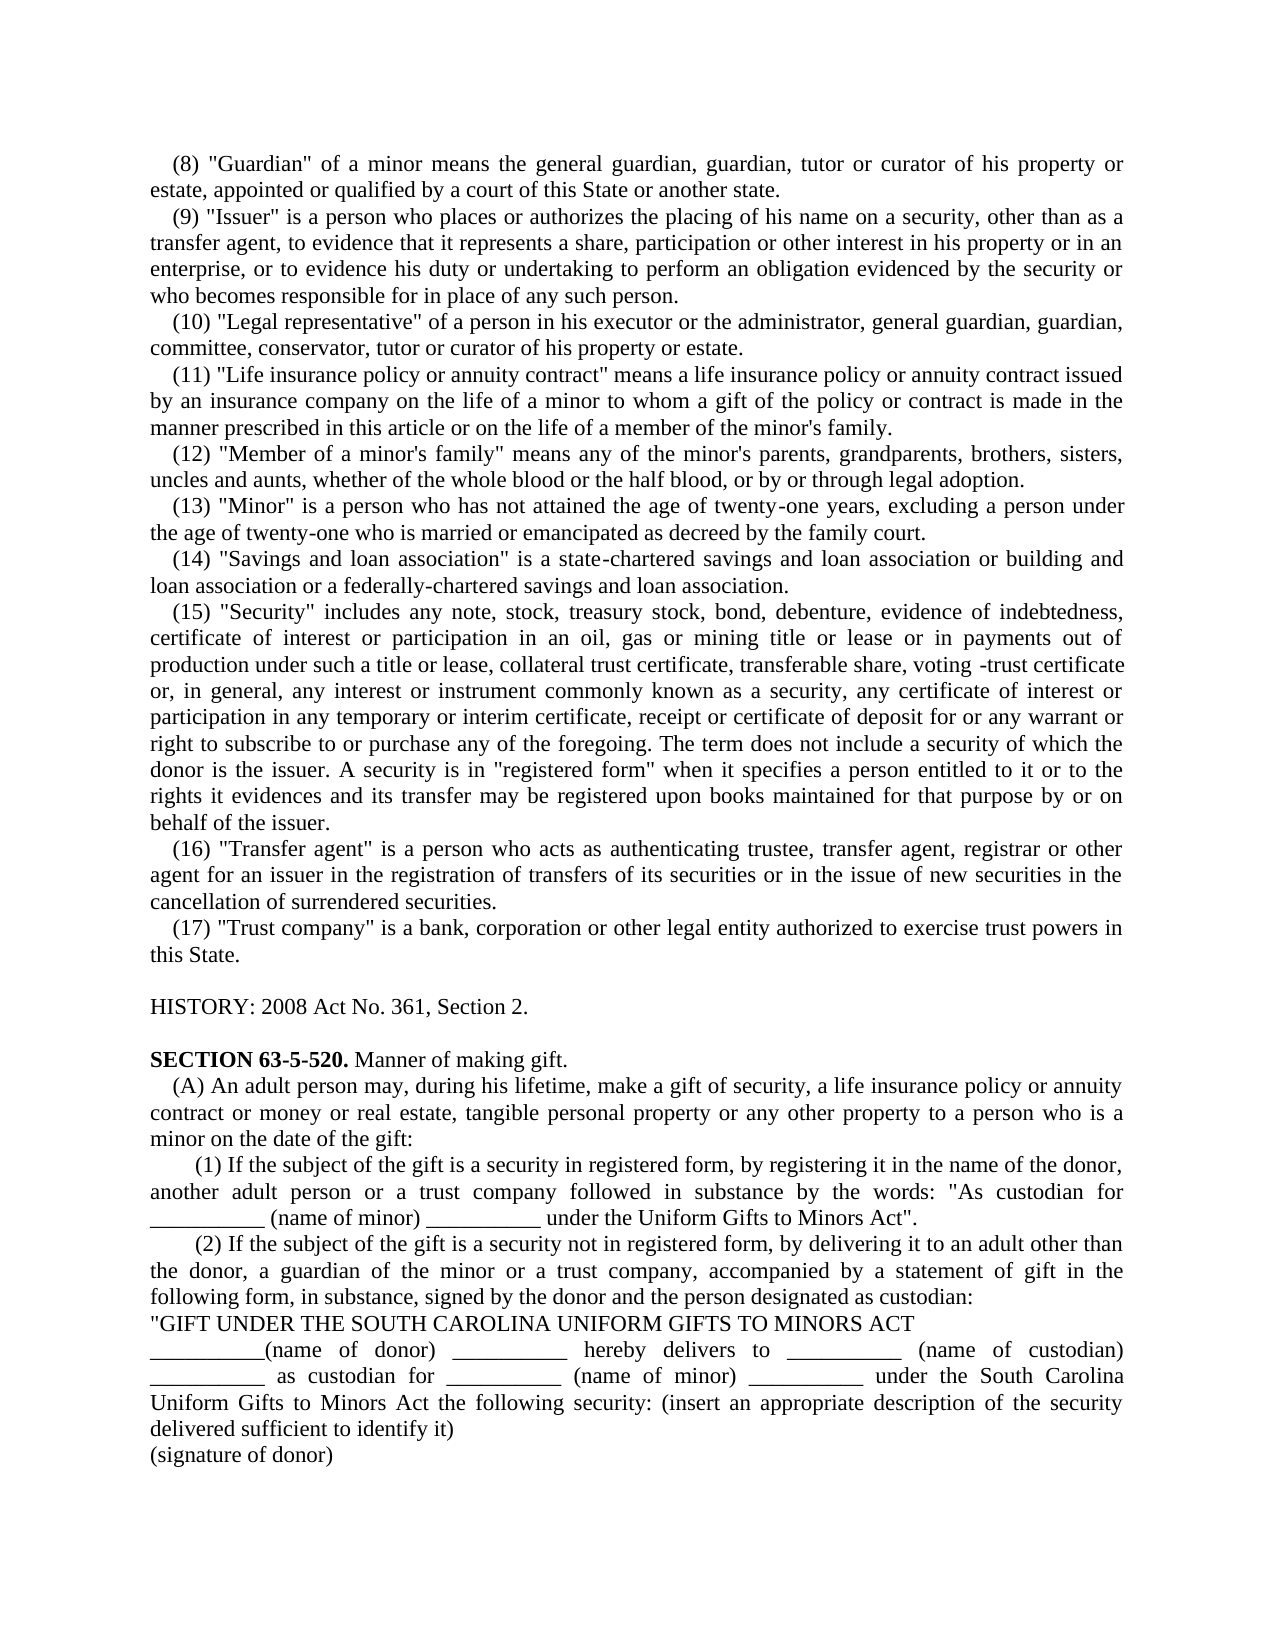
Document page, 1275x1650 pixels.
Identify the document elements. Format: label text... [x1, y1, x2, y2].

text (14) "Savings and loan association" is a state-chartered savings and loan association or building and loan association or a federally-chartered savings and loan association. [150, 545, 1125, 598]
text (11) "Life insurance policy or annuity contract" means a life insurance policy or annuity contract issued by an insurance company on the life of a minor to whom a gift of the policy or contract is made in the manner prescribed in this article or on the life of a member of the minor's family. [150, 361, 1125, 440]
text (1) If the subject of the gift is a security in registered form, by registering it in the name of the donor, another adult person or a trust company followed in substance by the words: "As custodian for __________ (name of minor) __________ under the Uniform Gifts to Minors Act". [150, 1151, 1125, 1231]
text (A) An adult person may, during his lifetime, make a gift of security, a life insurance policy or annuity contract or money or real estate, tangible personal property or any other property to a person who is a minor on the date of the gift: [150, 1072, 1125, 1151]
text (16) "Transfer agent" is a person who acts as authenticating trustee, transfer agent, registrar or other agent for an issuer in the registration of transfers of its securities or in the issue of new securities in the cancellation of surrendered securities. [150, 835, 1125, 914]
text "GIFT UNDER THE SOUTH CAROLINA UNIFORM GIFTS TO MINORS ACT [150, 1309, 1125, 1336]
text __________(name of donor) __________ hereby delivers to __________ (name of custodian) __________ as custodian for __________ (name of minor) __________ under the South Carolina Uniform Gifts to Minors Act the following security: (insert an appropriate description of the security delivered sufficient to identify it) [150, 1336, 1125, 1441]
text (signature of donor) [150, 1441, 1125, 1468]
text (17) "Trust company" is a bank, corporation or other legal entity authorized to exercise trust powers in this State. [150, 914, 1125, 967]
text (8) "Guardian" of a minor means the general guardian, guardian, tutor or curator of his property or estate, appointed or qualified by a court of this State or another state. [150, 150, 1125, 203]
text (12) "Member of a minor's family" means any of the minor's parents, grandparents, brothers, sisters, uncles and aunts, whether of the whole blood or the half blood, or by or through legal adoption. [150, 440, 1125, 493]
text SECTION 63-5-520. Manner of making gift. [150, 1046, 1125, 1072]
text (13) "Minor" is a person who has not attained the age of twenty-one years, excluding a person under the age of twenty-one who is married or emancipated as decreed by the family court. [150, 493, 1125, 545]
text (9) "Issuer" is a person who places or authorizes the placing of his name on a security, other than as a transfer agent, to evidence that it represents a share, participation or other interest in his property or in an enterprise, or to evidence his duty or undertaking to perform an obligation evidenced by the security or who becomes responsible for in place of any such person. [150, 203, 1125, 308]
text HISTORY: 2008 Act No. 361, Section 2. [150, 993, 1125, 1020]
text (2) If the subject of the gift is a security not in registered form, by delivering it to an adult other than the donor, a guardian of the minor or a trust company, accompanied by a statement of gift in the following form, in substance, signed by the donor and the person designated as custodian: [150, 1231, 1125, 1309]
text (10) "Legal representative" of a person in his executor or the administrator, general guardian, guardian, committee, conservator, tutor or curator of his property or estate. [150, 308, 1125, 361]
text (15) "Security" includes any note, stock, treasury stock, bond, debenture, evidence of indebtedness, certificate of interest or participation in an oil, gas or mining title or lease or in payments out of production under such a title or lease, collateral trust certificate, transferable share, voting -trust certificate or, in general, any interest or instrument commonly known as a security, any certificate of interest or participation in any temporary or interim certificate, receipt or certificate of deposit for or any warrant or right to subscribe to or purchase any of the foregoing. The term does not include a security of which the donor is the issuer. A security is in "registered form" when it specifies a person entitled to it or to the rights it evidences and its transfer may be registered upon books maintained for that purpose by or on behalf of the issuer. [150, 598, 1125, 835]
